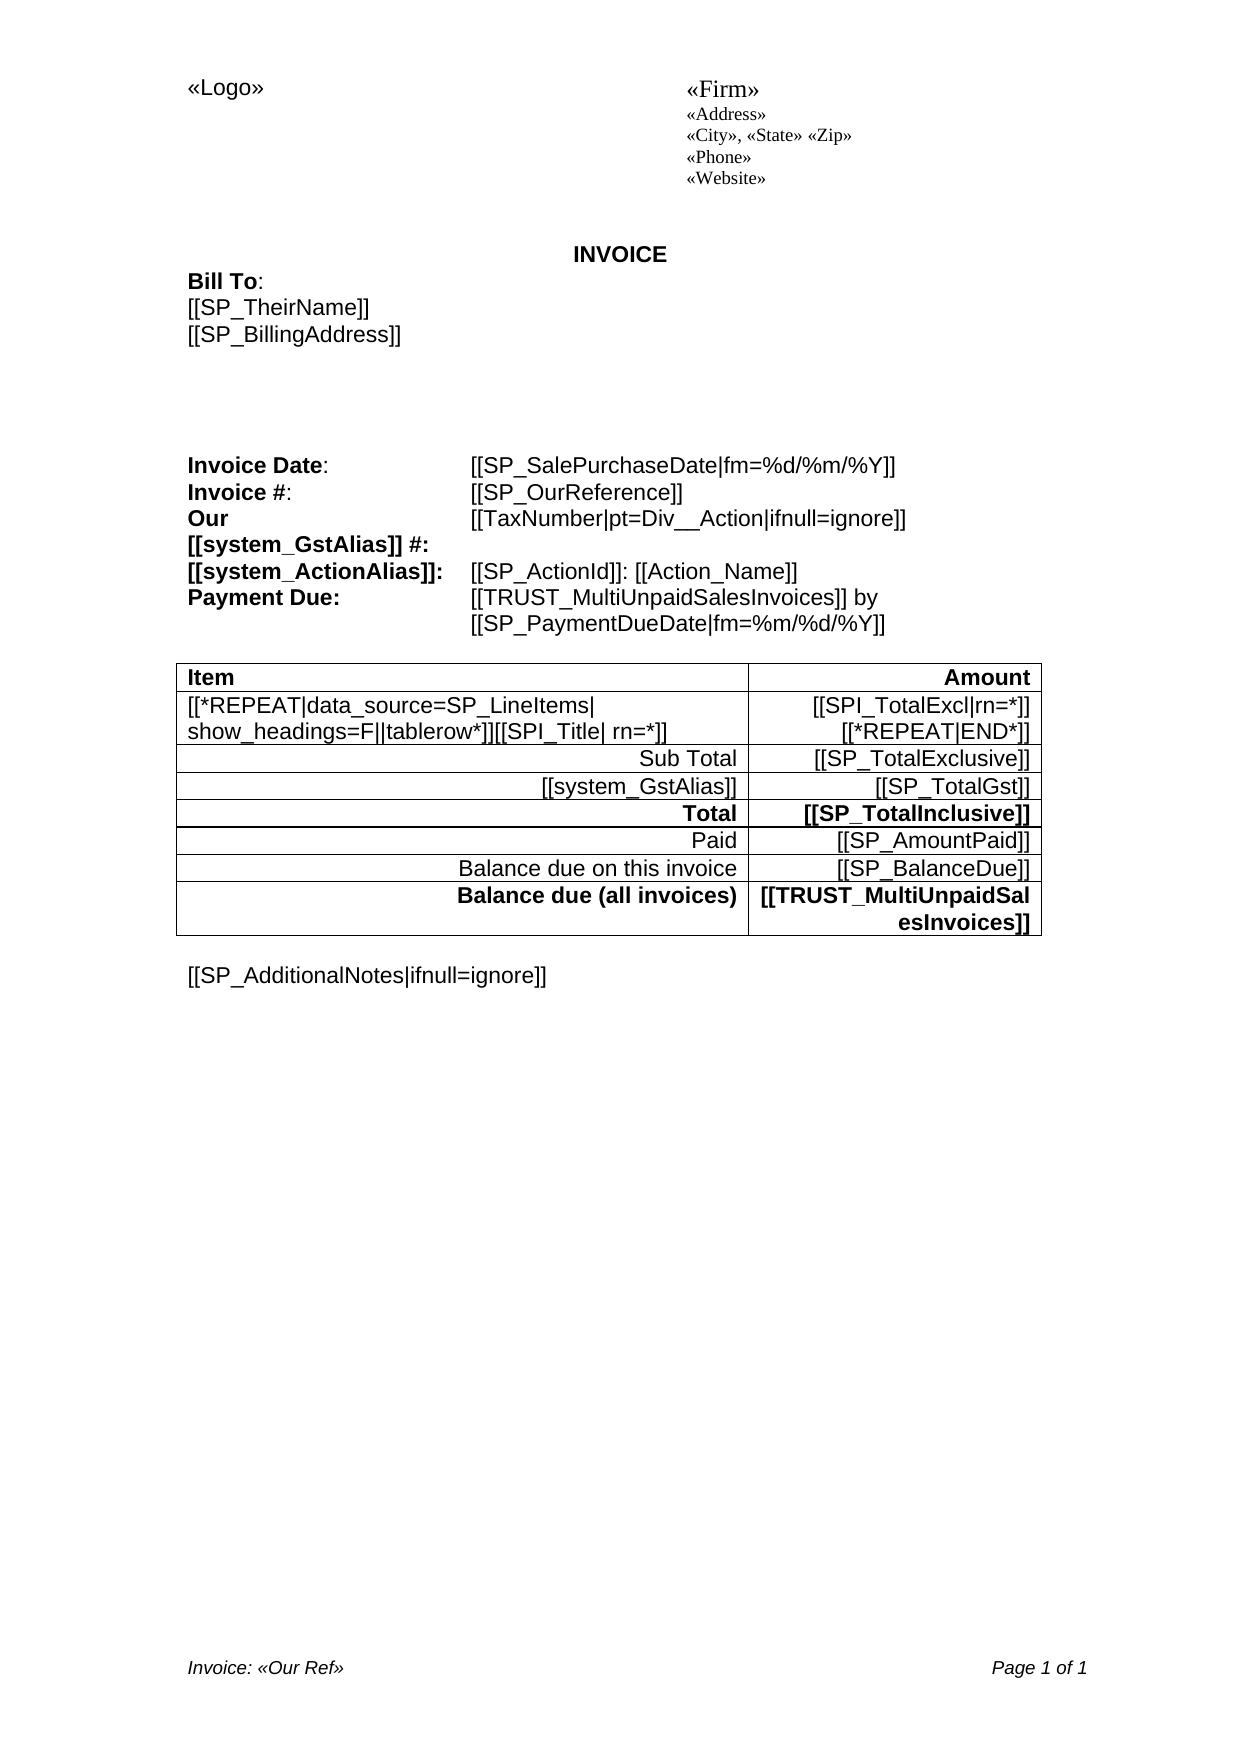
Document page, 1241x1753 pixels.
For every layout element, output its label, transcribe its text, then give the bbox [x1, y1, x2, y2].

table_cell Balance due on this invoice [177, 855, 748, 881]
table_cell [[SP_ActionId]]: [[Action_Name]] [459, 558, 1063, 584]
table_cell [[SP_TotalInclusive]] [749, 800, 1041, 826]
table_cell [[SP_TotalGst]] [749, 773, 1041, 799]
table_cell [[SP_AmountPaid]] [749, 828, 1041, 854]
table_header Item [177, 664, 748, 691]
text Bill To: [187, 268, 1053, 294]
text [[SP_BillingAddress]] [187, 321, 1053, 347]
text [[SP_AdditionalNotes|ifnull=ignore]] [187, 962, 1053, 989]
table_cell Invoice #: [176, 479, 459, 505]
table_cell [[*REPEAT|data_source=SP_LineItems|show_headings=F||tablerow*]][[SPI_Title| rn=*]] [177, 692, 748, 744]
table_cell [[TaxNumber|pt=Div__Action|ifnull=ignore]] [459, 505, 1063, 558]
table_cell [[TRUST_MultiUnpaidSalesInvoices]] by [[SP_PaymentDueDate|fm=%m/%d/%Y]] [459, 584, 1063, 637]
table_cell [[SPI_TotalExcl|rn=*]][[*REPEAT|END*]] [749, 692, 1041, 744]
table_cell Total [177, 800, 748, 826]
table_cell Payment Due: [176, 584, 459, 637]
table_cell [[SP_TotalExclusive]] [749, 745, 1041, 772]
table_cell Sub Total [177, 745, 748, 772]
table_header [[SP_SalePurchaseDate|fm=%d/%m/%Y]] [459, 452, 1063, 479]
table_cell [[system_ActionAlias]]: [176, 558, 459, 584]
table_cell Balance due (all invoices) [177, 882, 748, 935]
table_header Invoice Date: [176, 452, 459, 479]
text INVOICE [187, 241, 1053, 268]
table_cell Our [[system_GstAlias]] #: [176, 505, 459, 558]
table_header Amount [749, 664, 1041, 691]
table_cell [[system_GstAlias]] [177, 773, 748, 799]
text [[SP_TheirName]] [187, 294, 1053, 321]
table_cell Paid [177, 828, 748, 854]
table_cell [[SP_OurReference]] [459, 479, 1063, 505]
table_cell [[SP_BalanceDue]] [749, 855, 1041, 881]
table_cell [[TRUST_MultiUnpaidSalesInvoices]] [749, 882, 1041, 935]
